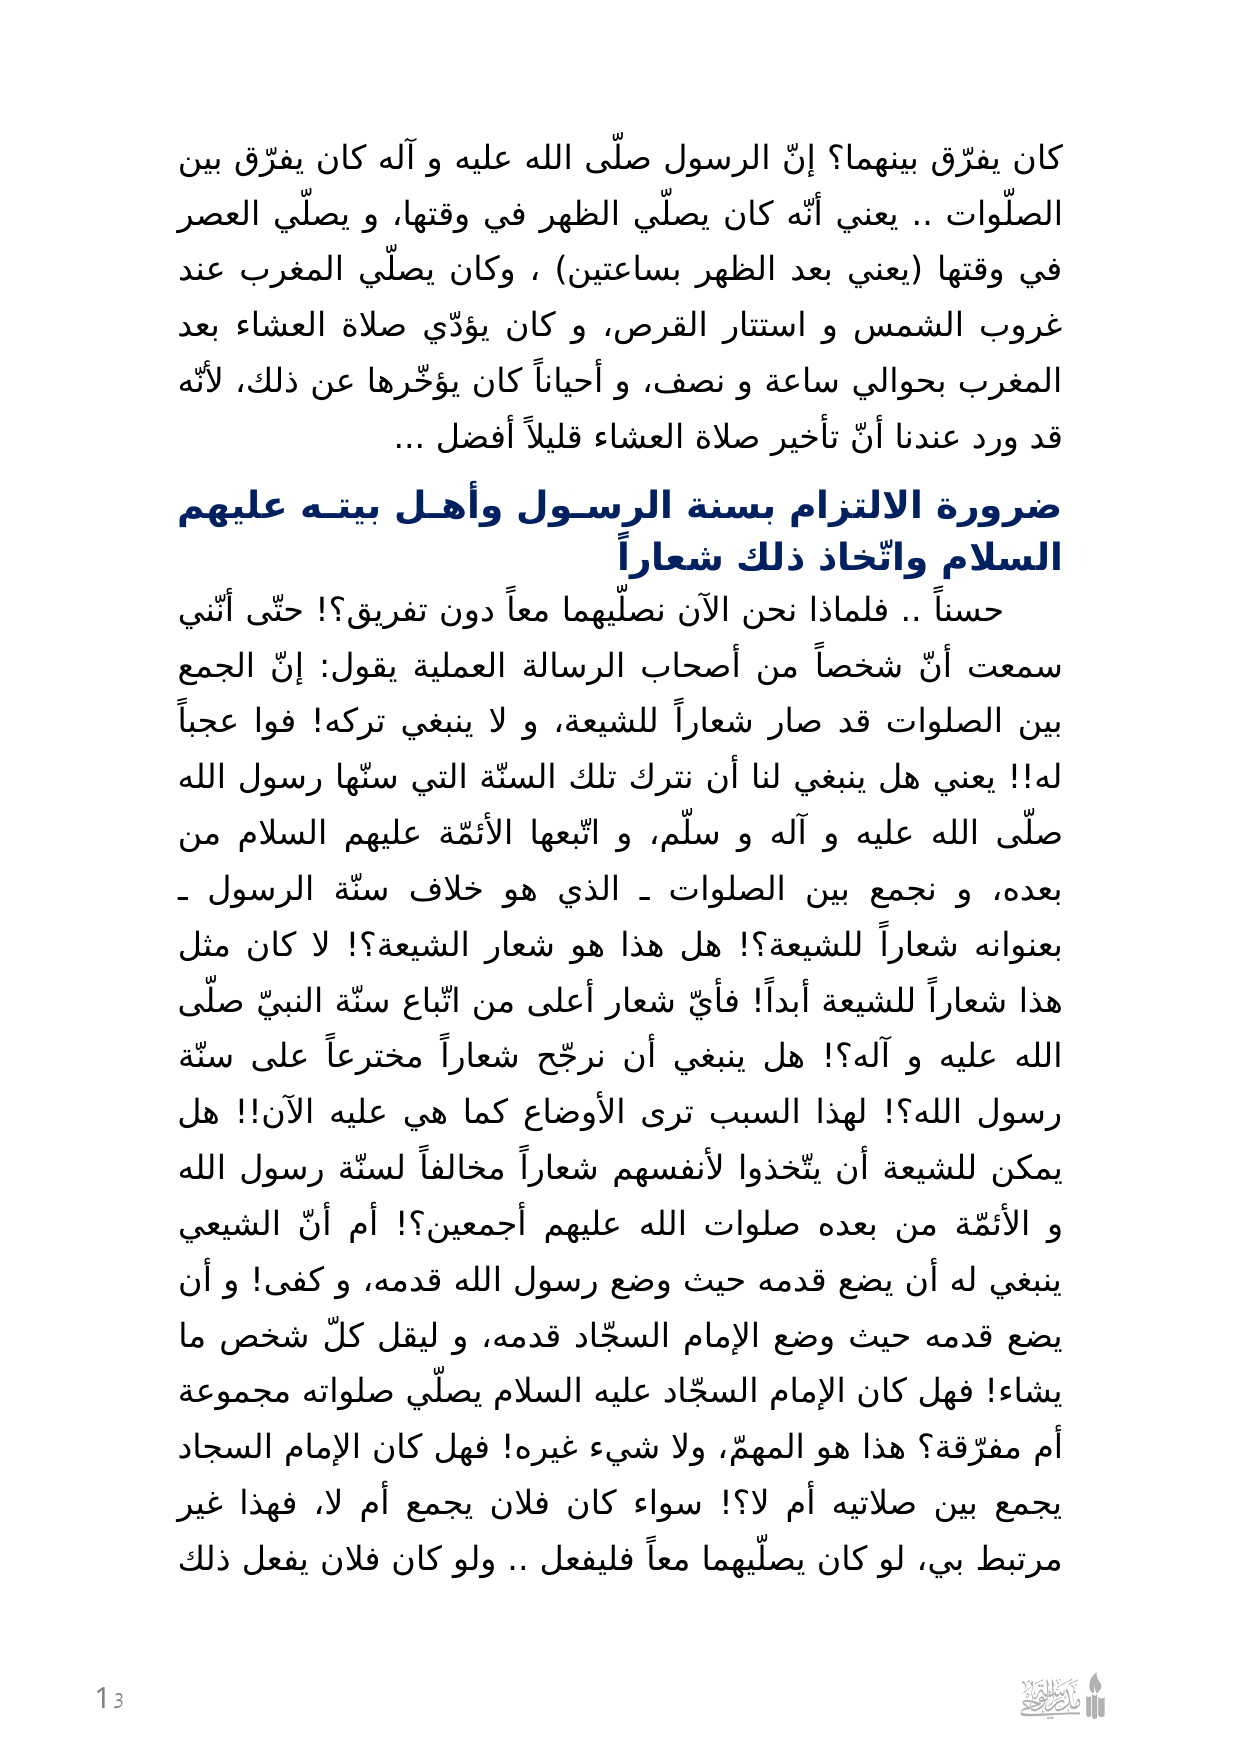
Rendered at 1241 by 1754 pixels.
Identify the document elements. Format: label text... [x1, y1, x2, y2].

title ضرورة الالتزام بسنة الرسول وأهل بيته عليهم السلام واتّخاذ ذلك شعاراً [177, 483, 1063, 579]
picture [1020, 1672, 1105, 1719]
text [177, 588, 1063, 1593]
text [177, 136, 1063, 471]
